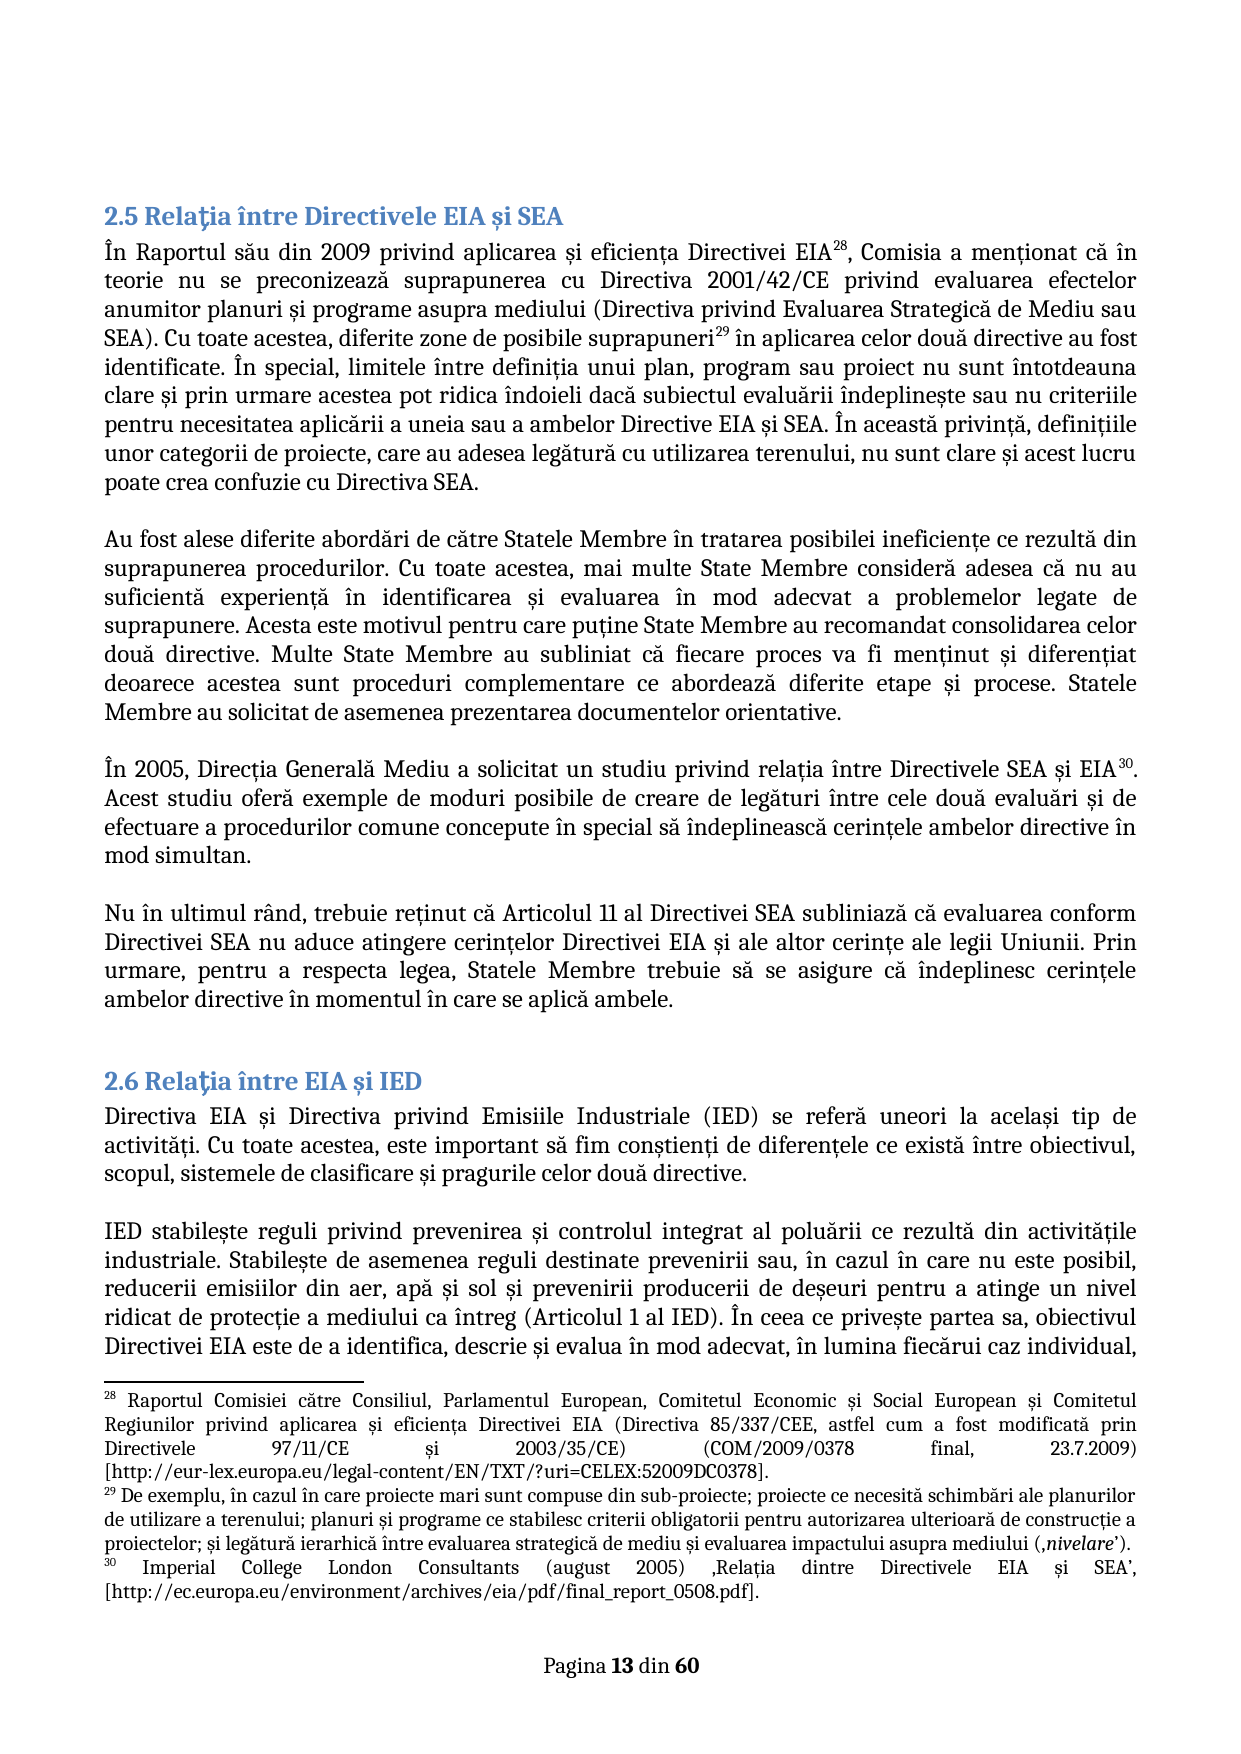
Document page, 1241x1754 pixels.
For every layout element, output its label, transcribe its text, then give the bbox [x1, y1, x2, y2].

subtitle 2.5 Relația între Directivele EIA și SEA [104, 199, 1138, 232]
list Nu în ultimul rând, trebuie reținut că Articolul 11 al Directivei SEA subliniază că evaluarea conform Directivei SEA nu aduce atingere cerințelor Directivei EIA și ale altor cerințe ale legii Uniunii. Prin urmare, pentru a respecta legea, Statele Membre trebuie să se asigure că îndeplinesc cerințele ambelor directive în momentul în care se aplică ambele. [104, 899, 1138, 1014]
list Au fost alese diferite abordări de către Statele Membre în tratarea posibilei ineficiențe ce rezultă din suprapunerea procedurilor. Cu toate acestea, mai multe State Membre consideră adesea că nu au suficientă experiență în identificarea și evaluarea în mod adecvat a problemelor legate de suprapunere. Acesta este motivul pentru care puține State Membre au recomandat consolidarea celor două directive. Multe State Membre au subliniat că fiecare proces va fi menținut și diferențiat deoarece acestea sunt proceduri complementare ce abordează diferite etape și procese. Statele Membre au solicitat de asemenea prezentarea documentelor orientative. [104, 525, 1138, 726]
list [104, 1217, 1138, 1361]
list Directiva EIA și Directiva privind Emisiile Industriale (IED) se referă uneori la același tip de activități. Cu toate acestea, este important să fim conștienți de diferențele ce există între obiectivul, scopul, sistemele de clasificare și pragurile celor două directive. [104, 1102, 1138, 1188]
subtitle 2.6 Relația între EIA și IED [104, 1063, 1138, 1097]
list În 2005, Direcția Generală Mediu a solicitat un studiu privind relația între Directivele SEA și EIA. Acest studiu oferă exemple de moduri posibile de creare de legături între cele două evaluări și de efectuare a procedurilor comune concepute în special să îndeplinească cerințele ambelor directive în mod simultan. [104, 755, 1138, 870]
list În Raportul său din 2009 privind aplicarea și eficiența Directivei EIA, Comisia a menționat că în teorie nu se preconizează suprapunerea cu Directiva 2001/42/CE privind evaluarea efectelor anumitor planuri și programe asupra mediului (Directiva privind Evaluarea Strategică de Mediu sau SEA). Cu toate acestea, diferite zone de posibile suprapuneri în aplicarea celor două directive au fost identificate. În special, limitele între definiția unui plan, program sau proiect nu sunt întotdeauna clare și prin urmare acestea pot ridica îndoieli dacă subiectul evaluării îndeplinește sau nu criteriile pentru necesitatea aplicării a uneia sau a ambelor Directive EIA și SEA. În această privință, definițiile unor categorii de proiecte, care au adesea legătură cu utilizarea terenului, nu sunt clare și acest lucru poate crea confuzie cu Directiva SEA. [104, 237, 1138, 496]
